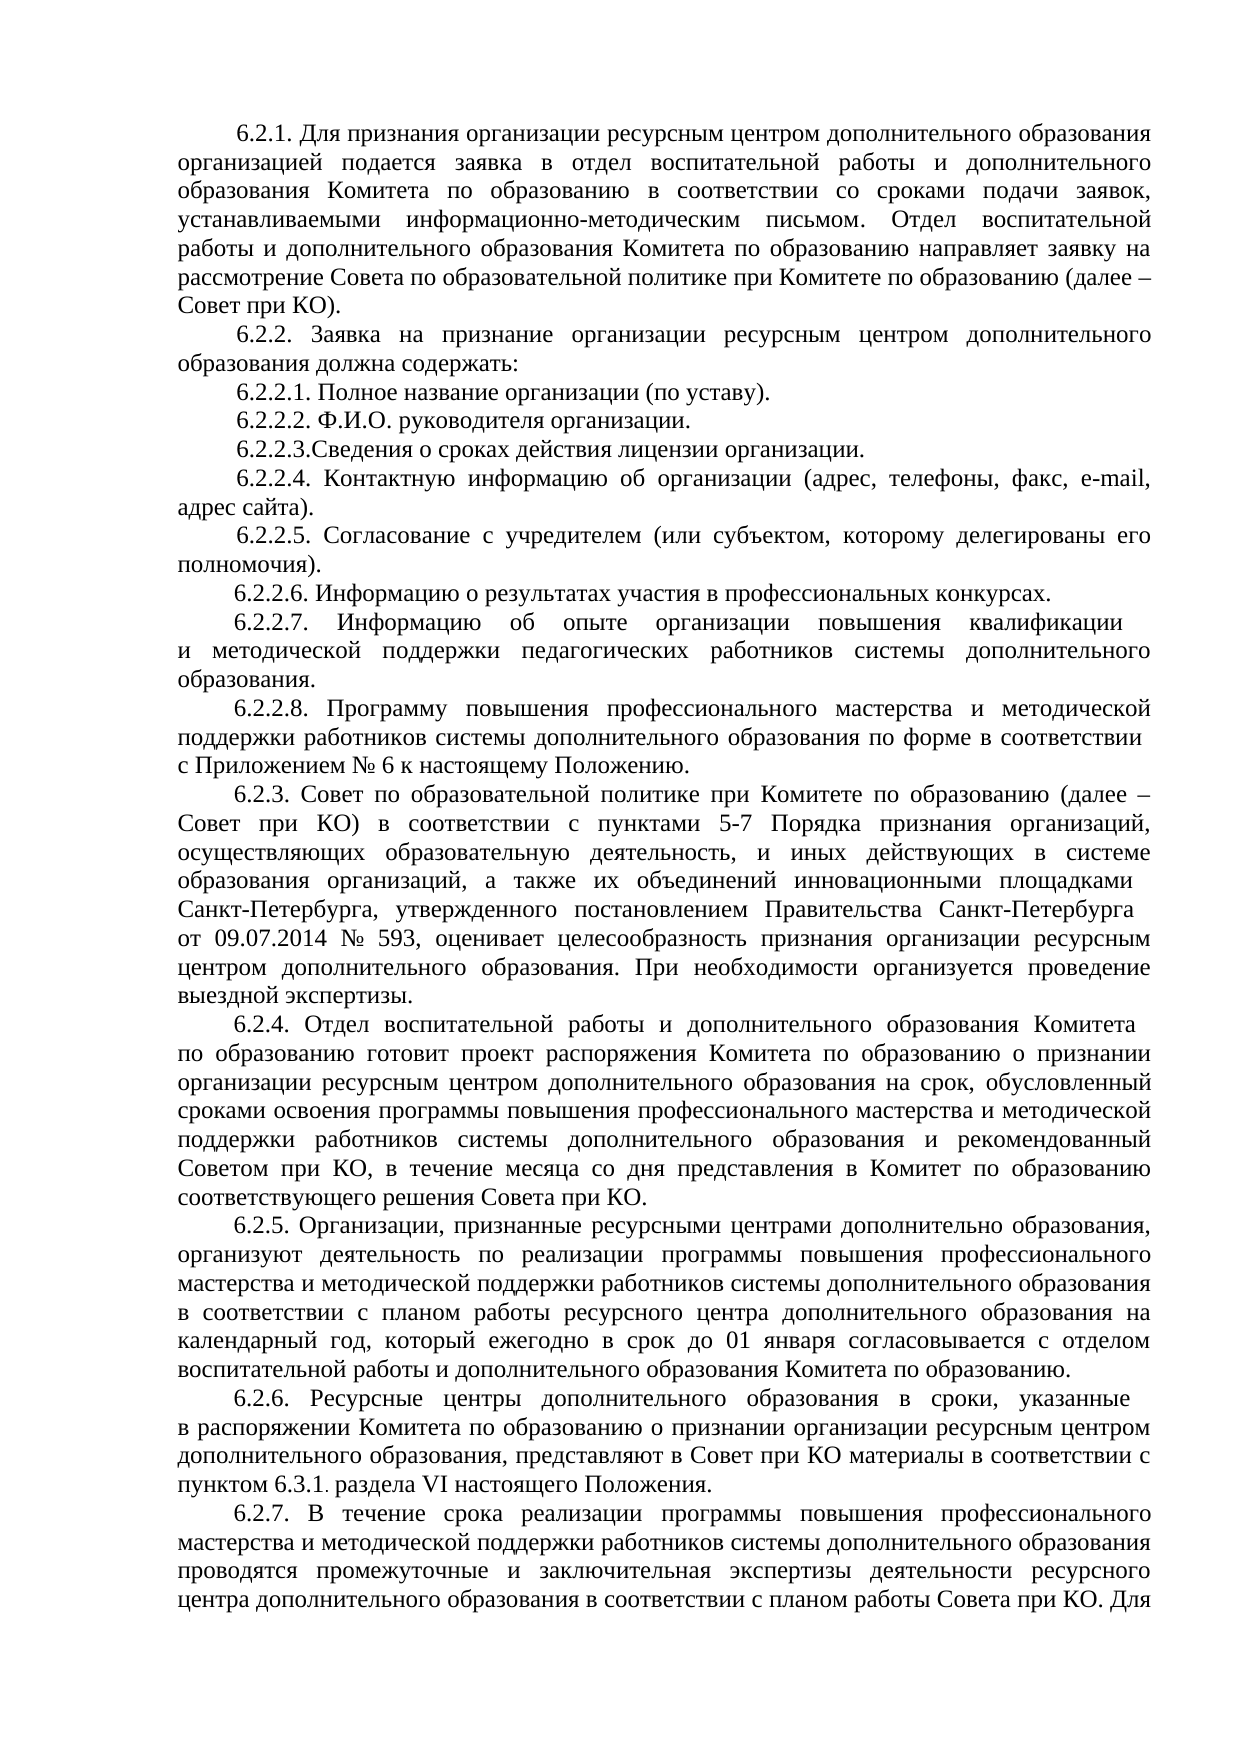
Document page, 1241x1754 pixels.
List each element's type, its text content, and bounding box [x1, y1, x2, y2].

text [177, 1498, 1152, 1613]
text 6.2.6. Ресурсные центры дополнительного образования в сроки, указанные в распоряжении Комитета по образованию о признании организации ресурсным центром дополнительного образования, представляют в Совет при КО материалы в соответствии с пунктом 6.3.1. раздела VI настоящего Положения. [177, 1383, 1152, 1498]
text 6.2.5. Организации, признанные ресурсными центрами дополнительно образования, организуют деятельность по реализации программы повышения профессионального мастерства и методической поддержки работников системы дополнительного образования в соответствии с планом работы ресурсного центра дополнительного образования на календарный год, который ежегодно в срок до 01 января согласовывается с отделом воспитательной работы и дополнительного образования Комитета по образованию. [177, 1211, 1152, 1383]
text 6.2.2.4. Контактную информацию об организации (адрес, телефоны, факс, е-mail, адрес сайта). [177, 463, 1152, 521]
text 6.2.2.2. Ф.И.О. руководителя организации. [177, 406, 1152, 434]
text 6.2.1. Для признания организации ресурсным центром дополнительного образования организацией подается заявка в отдел воспитательной работы и дополнительного образования Комитета по образованию в соответствии со сроками подачи заявок, устанавливаемыми информационно-методическим письмом. Отдел воспитательной работы и дополнительного образования Комитета по образованию направляет заявку на рассмотрение Совета по образовательной политике при Комитете по образованию (далее – Совет при КО). [177, 118, 1152, 319]
text 6.2.4. Отдел воспитательной работы и дополнительного образования Комитета по образованию готовит проект распоряжения Комитета по образованию о признании организации ресурсным центром дополнительного образования на срок, обусловленный сроками освоения программы повышения профессионального мастерства и методической поддержки работников системы дополнительного образования и рекомендованный Советом при КО, в течение месяца со дня представления в Комитет по образованию соответствующего решения Совета при КО. [177, 1009, 1152, 1211]
text 6.2.2.3.Сведения о сроках действия лицензии организации. [177, 434, 1152, 463]
text 6.2.2.1. Полное название организации (по уставу). [177, 377, 1152, 406]
text 6.2.2.7. Информацию об опыте организации повышения квалификации и методической поддержки педагогических работников системы дополнительного образования. [177, 607, 1152, 693]
text 6.2.3. Совет по образовательной политике при Комитете по образованию (далее – Совет при КО) в соответствии с пунктами 5-7 Порядка признания организаций, осуществляющих образовательную деятельность, и иных действующих в системе образования организаций, а также их объединений инновационными площадками Санкт-Петербурга, утвержденного постановлением Правительства Санкт-Петербурга от 09.07.2014 № 593, оценивает целесообразность признания организации ресурсным центром дополнительного образования. При необходимости организуется проведение выездной экспертизы. [177, 779, 1152, 1009]
text 6.2.2.5. Согласование с учредителем (или субъектом, которому делегированы его полномочия). [177, 521, 1152, 578]
text 6.2.2.6. Информацию о результатах участия в профессиональных конкурсах. [177, 578, 1152, 607]
text 6.2.2. 3аявка на признание организации ресурсным центром дополнительного образования должна содержать: [177, 319, 1152, 377]
text 6.2.2.8. Программу повышения профессионального мастерства и методической поддержки работников системы дополнительного образования по форме в соответствии с Приложением № 6 к настоящему Положению. [177, 693, 1152, 779]
